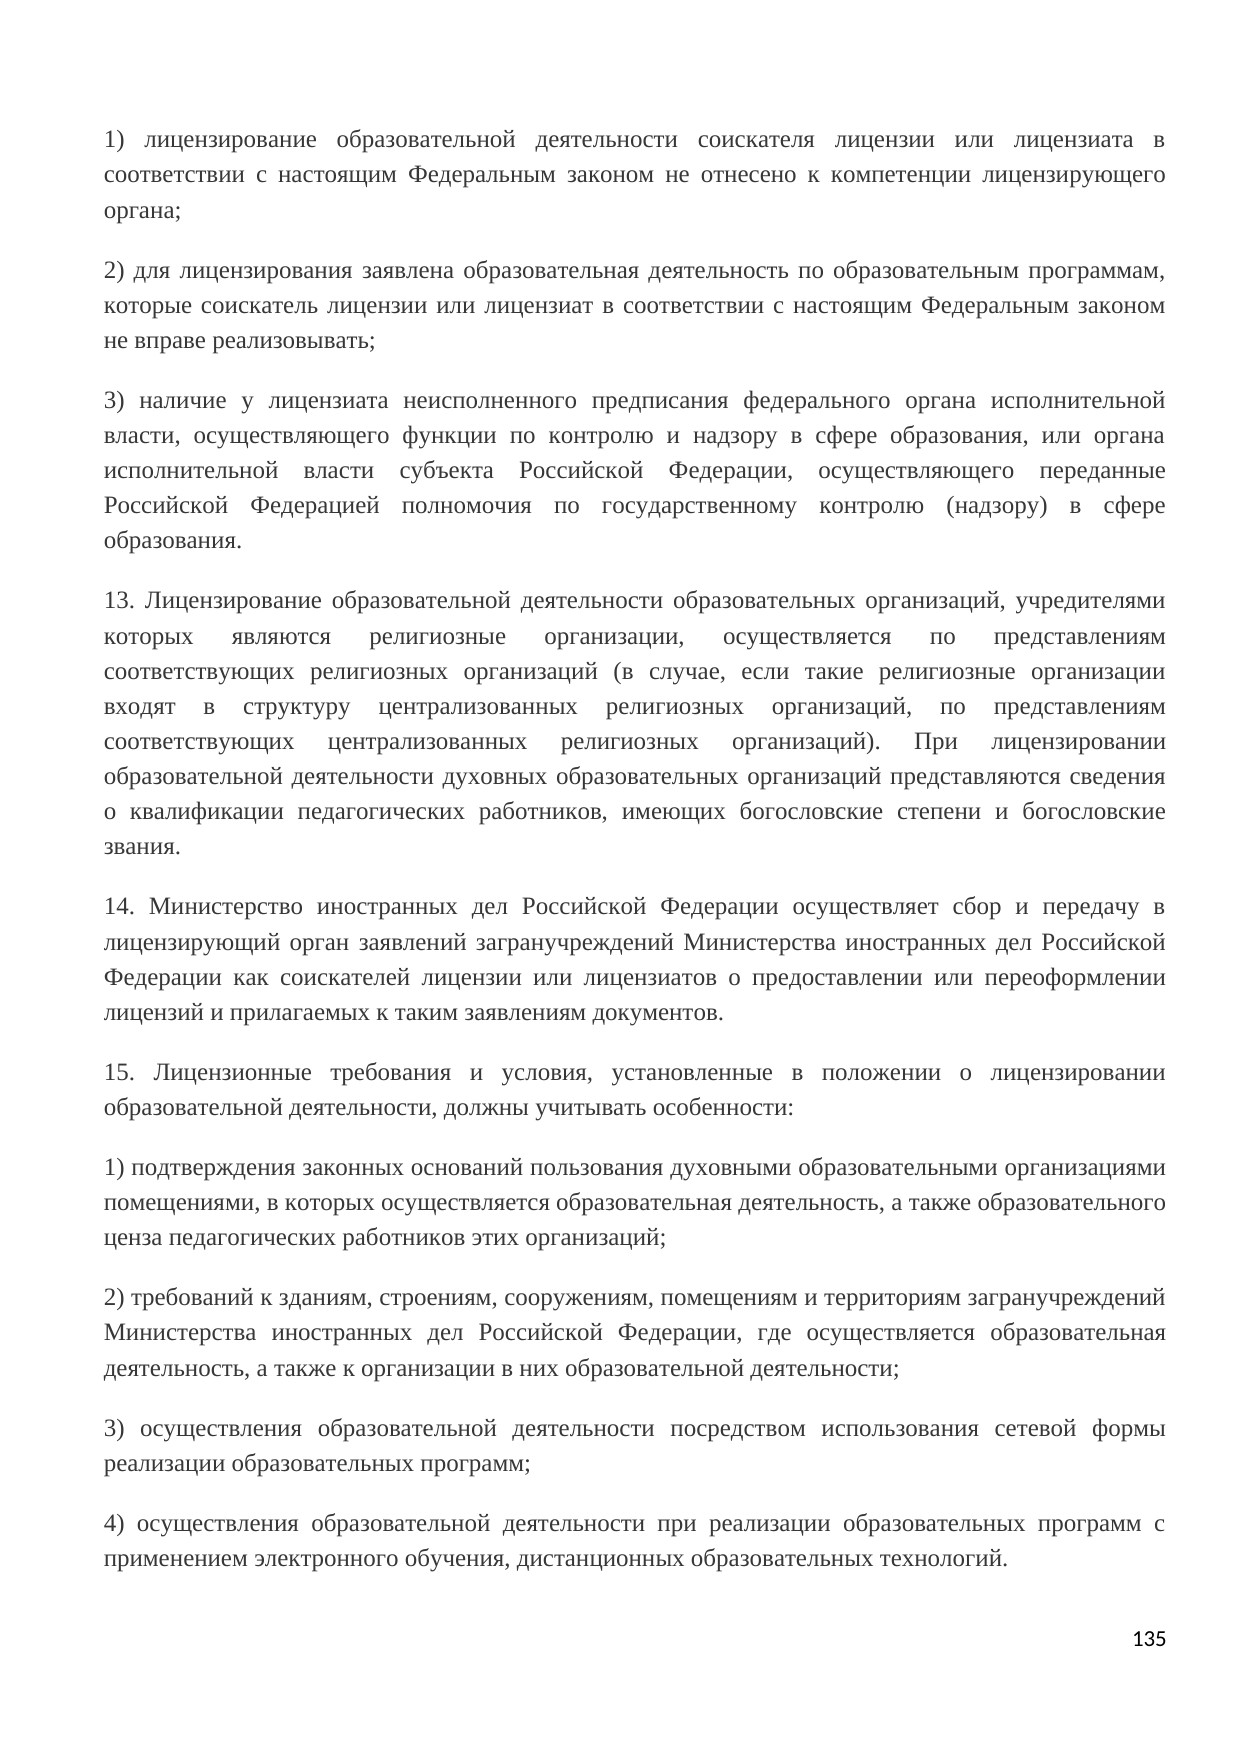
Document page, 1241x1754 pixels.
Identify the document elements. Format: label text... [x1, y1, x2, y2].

text 15. Лицензионные требования и условия, установленные в положении о лицензировании образовательной деятельности, должны учитывать особенности: [103, 1051, 1167, 1121]
text 3) наличие у лицензиата неисполненного предписания федерального органа исполнительной власти, осуществляющего функции по контролю и надзору в сфере образования, или органа исполнительной власти субъекта Российской Федерации, осуществляющего переданные Российской Федерацией полномочия по государственному контролю (надзору) в сфере образования. [103, 379, 1167, 554]
text 14. Министерство иностранных дел Российской Федерации осуществляет сбор и передачу в лицензирующий орган заявлений загранучреждений Министерства иностранных дел Российской Федерации как соискателей лицензии или лицензиатов о предоставлении или переоформлении лицензий и прилагаемых к таким заявлениям документов. [103, 885, 1167, 1026]
text 2) для лицензирования заявлена образовательная деятельность по образовательным программам, которые соискатель лицензии или лицензиат в соответствии с настоящим Федеральным законом не вправе реализовывать; [103, 248, 1167, 354]
text 13. Лицензирование образовательной деятельности образовательных организаций, учредителями которых являются религиозные организации, осуществляется по представлениям соответствующих религиозных организаций (в случае, если такие религиозные организации входят в структуру централизованных религиозных организаций, по представлениям соответствующих централизованных религиозных организаций). При лицензировании образовательной деятельности духовных образовательных организаций представляются сведения о квалификации педагогических работников, имеющих богословские степени и богословские звания. [103, 579, 1167, 860]
text 2) требований к зданиям, строениям, сооружениям, помещениям и территориям загранучреждений Министерства иностранных дел Российской Федерации, где осуществляется образовательная деятельность, а также к организации в них образовательной деятельности; [103, 1276, 1167, 1381]
text 1) подтверждения законных оснований пользования духовными образовательными организациями помещениями, в которых осуществляется образовательная деятельность, а также образовательного ценза педагогических работников этих организаций; [103, 1146, 1167, 1251]
text 1) лицензирование образовательной деятельности соискателя лицензии или лицензиата в соответствии с настоящим Федеральным законом не отнесено к компетенции лицензирующего органа; [103, 118, 1167, 223]
text 3) осуществления образовательной деятельности посредством использования сетевой формы реализации образовательных программ; [103, 1406, 1167, 1477]
text 4) осуществления образовательной деятельности при реализации образовательных программ с применением электронного обучения, дистанционных образовательных технологий. [103, 1502, 1167, 1572]
